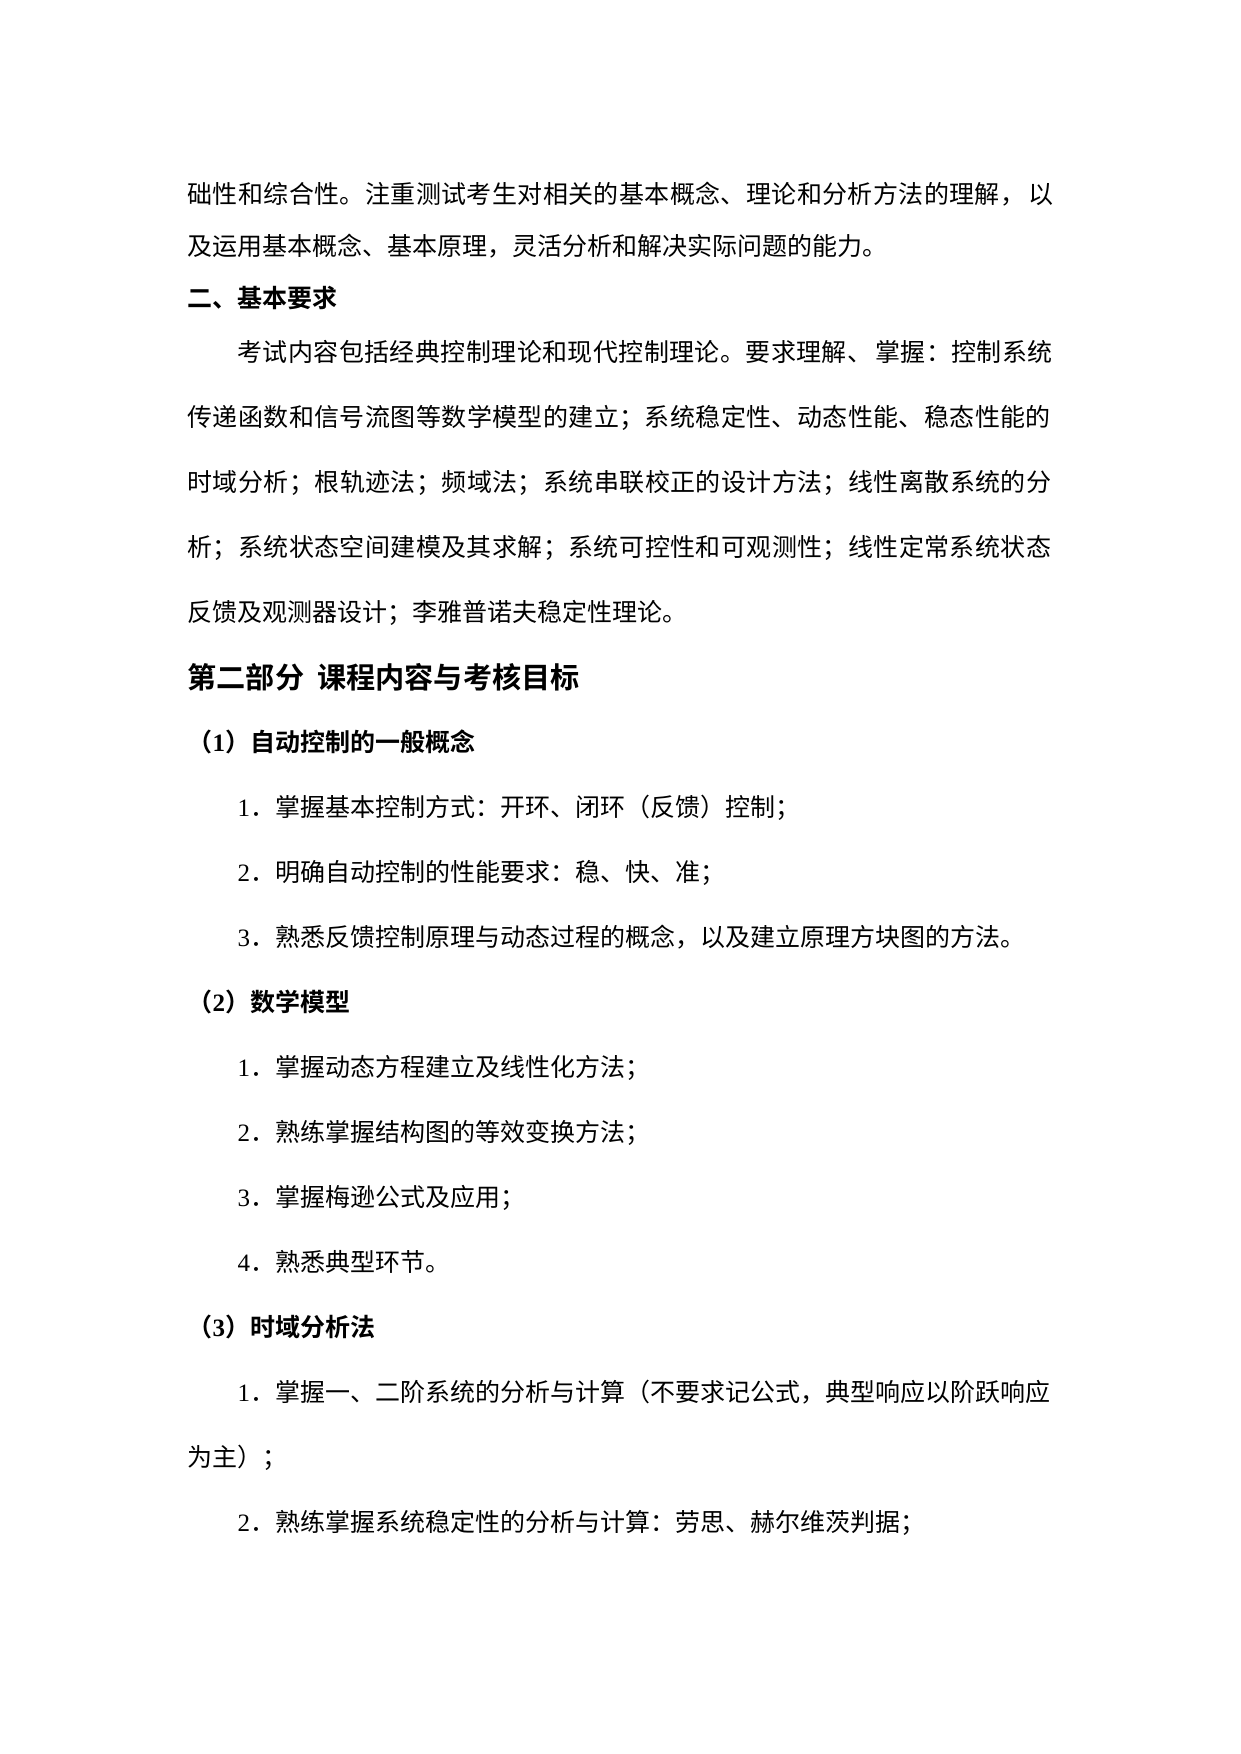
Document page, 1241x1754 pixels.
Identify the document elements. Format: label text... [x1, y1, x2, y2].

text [187, 162, 1053, 266]
text （2）数学模型 [187, 968, 1053, 1033]
text 3．熟悉反馈控制原理与动态过程的概念，以及建立原理方块图的方法。 [187, 903, 1053, 968]
text （1）自动控制的一般概念 [187, 708, 1053, 773]
text （3）时域分析法 [187, 1293, 1053, 1358]
text 2．明确自动控制的性能要求：稳、快、准； [187, 838, 1053, 903]
text 1．掌握一、二阶系统的分析与计算（不要求记公式，典型响应以阶跃响应为主）； [187, 1358, 1053, 1488]
text 4．熟悉典型环节。 [187, 1228, 1053, 1293]
text 1．掌握动态方程建立及线性化方法； [187, 1033, 1053, 1098]
text 2．熟练掌握系统稳定性的分析与计算：劳思、赫尔维茨判据； [187, 1488, 1053, 1553]
text 考试内容包括经典控制理论和现代控制理论。要求理解、掌握：控制系统传递函数和信号流图等数学模型的建立；系统稳定性、动态性能、稳态性能的时域分析；根轨迹法；频域法；系统串联校正的设计方法；线性离散系统的分析；系统状态空间建模及其求解；系统可控性和可观测性；线性定常系统状态反馈及观测器设计；李雅普诺夫稳定性理论。 [187, 318, 1053, 643]
text 3．掌握梅逊公式及应用； [187, 1163, 1053, 1228]
text 二、基本要求 [187, 266, 1053, 318]
text 第二部分 课程内容与考核目标 [187, 643, 1053, 708]
text 2．熟练掌握结构图的等效变换方法； [187, 1098, 1053, 1163]
text 1．掌握基本控制方式：开环、闭环（反馈）控制； [187, 773, 1053, 838]
